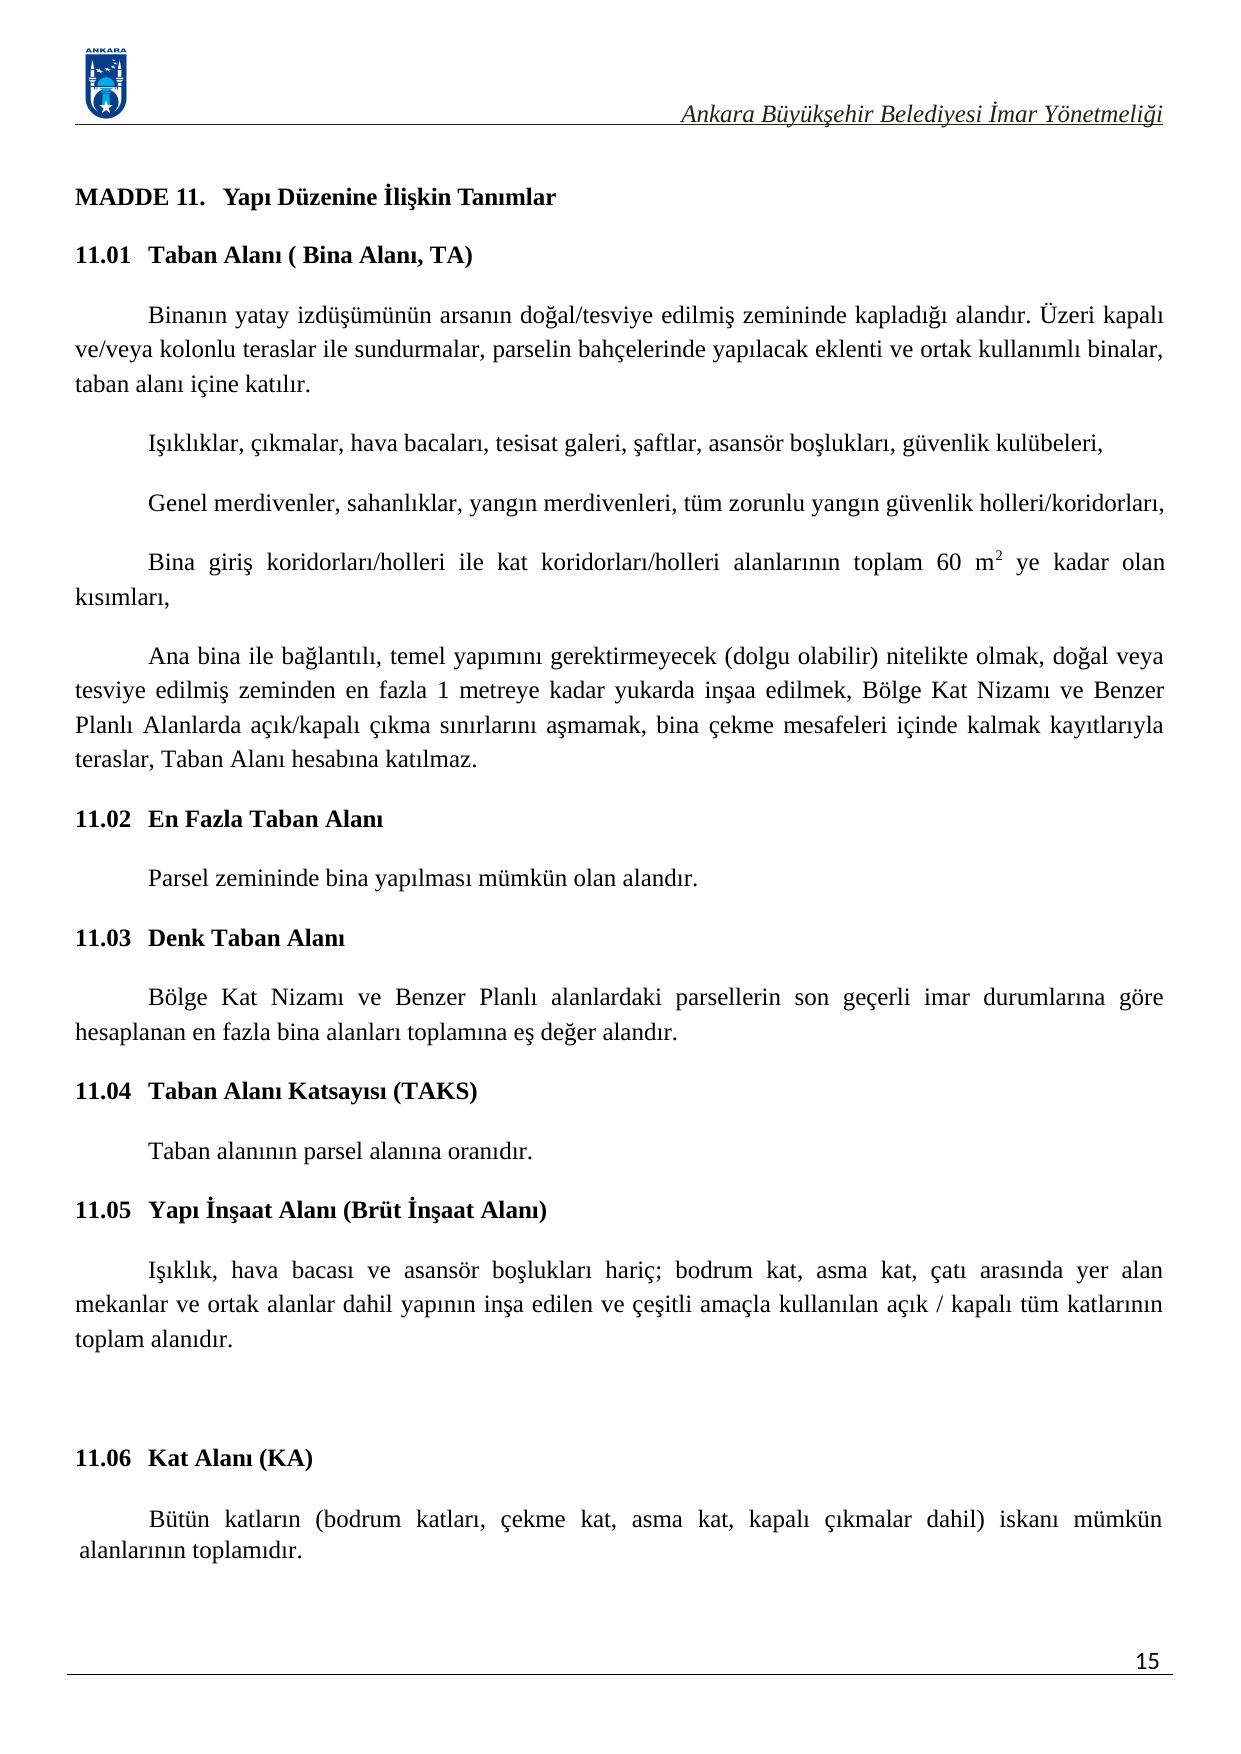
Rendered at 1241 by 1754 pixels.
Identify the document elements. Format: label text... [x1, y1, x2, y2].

text Parsel zemininde bina yapılması mümkün olan alandır. [75, 863, 1165, 892]
text Genel merdivenler, sahanlıklar, yangın merdivenleri, tüm zorunlu yangın güvenlik holleri/koridorları, [75, 488, 1165, 516]
text Binanın yatay izdüşümünün arsanın doğal/tesviye edilmiş zemininde kapladığı alandır. Üzeri kapalı ve/veya kolonlu teraslar ile sundurmalar, parselin bahçelerinde yapılacak eklenti ve ortak kullanımlı binalar, taban alanı içine katılır. [75, 300, 1165, 397]
text Bütün katların (bodrum katları, çekme kat, asma kat, kapalı çıkmalar dahil) iskanı mümkün alanlarının toplamıdır. [79, 1502, 1163, 1564]
list Kat Alanı (KA) [75, 1443, 1165, 1472]
text Bölge Kat Nizamı ve Benzer Planlı alanlardaki parsellerin son geçerli imar durumlarına göre hesaplanan en fazla bina alanları toplamına eş değer alandır. [75, 982, 1165, 1046]
text Işıklık, hava bacası ve asansör boşlukları hariç; bodrum kat, asma kat, çatı arasında yer alan mekanlar ve ortak alanlar dahil yapının inşa edilen ve çeşitli amaçla kullanılan açık / kapalı tüm katlarının toplam alanıdır. [75, 1255, 1165, 1353]
subtitle Yapı Düzenine İlişkin Tanımlar [75, 182, 1165, 211]
list Denk Taban Alanı [75, 923, 1165, 952]
list Yapı İnşaat Alanı (Brüt İnşaat Alanı) [75, 1195, 1165, 1224]
list Taban Alanı ( Bina Alanı, TA) [75, 240, 1165, 269]
text Taban alanının parsel alanına oranıdır. [75, 1136, 1165, 1165]
list Taban Alanı Katsayısı (TAKS) [75, 1076, 1165, 1105]
picture [80, 46, 129, 121]
list En Fazla Taban Alanı [75, 804, 1165, 833]
text Işıklıklar, çıkmalar, hava bacaları, tesisat galeri, şaftlar, asansör boşlukları, güvenlik kulübeleri, [75, 428, 1165, 457]
text Bina giriş koridorları/holleri ile kat koridorları/holleri alanlarının toplam 60 m2 ye kadar olan kısımları, [75, 547, 1165, 610]
text Ana bina ile bağlantılı, temel yapımını gerektirmeyecek (dolgu olabilir) nitelikte olmak, doğal veya tesviye edilmiş zeminden en fazla 1 metreye kadar yukarda inşaa edilmek, Bölge Kat Nizamı ve Benzer Planlı Alanlarda açık/kapalı çıkma sınırlarını aşmamak, bina çekme mesafeleri içinde kalmak kayıtlarıyla teraslar, Taban Alanı hesabına katılmaz. [75, 641, 1165, 773]
